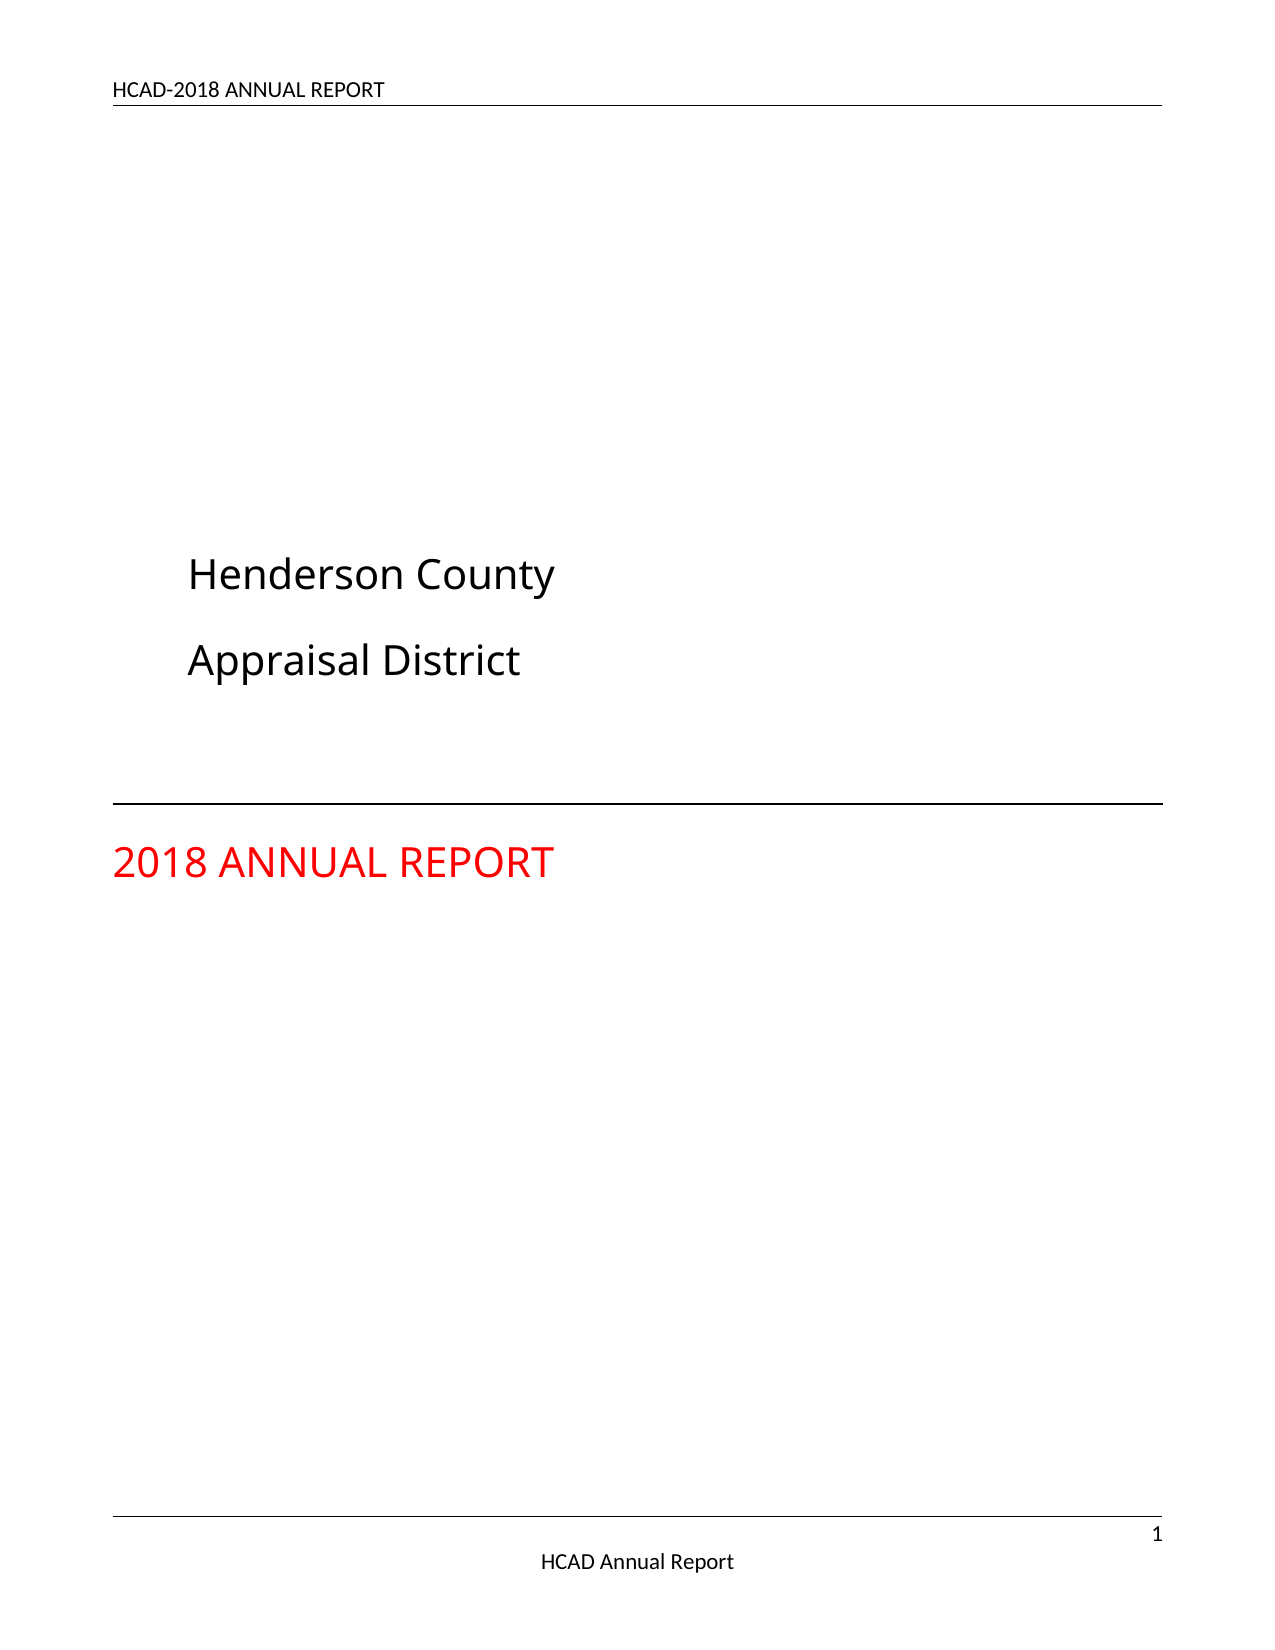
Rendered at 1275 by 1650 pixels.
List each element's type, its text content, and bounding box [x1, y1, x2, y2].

text Appraisal District [112, 631, 1162, 688]
text Henderson County [112, 545, 1162, 602]
text 2018 ANNUAL REPORT [112, 833, 1162, 890]
